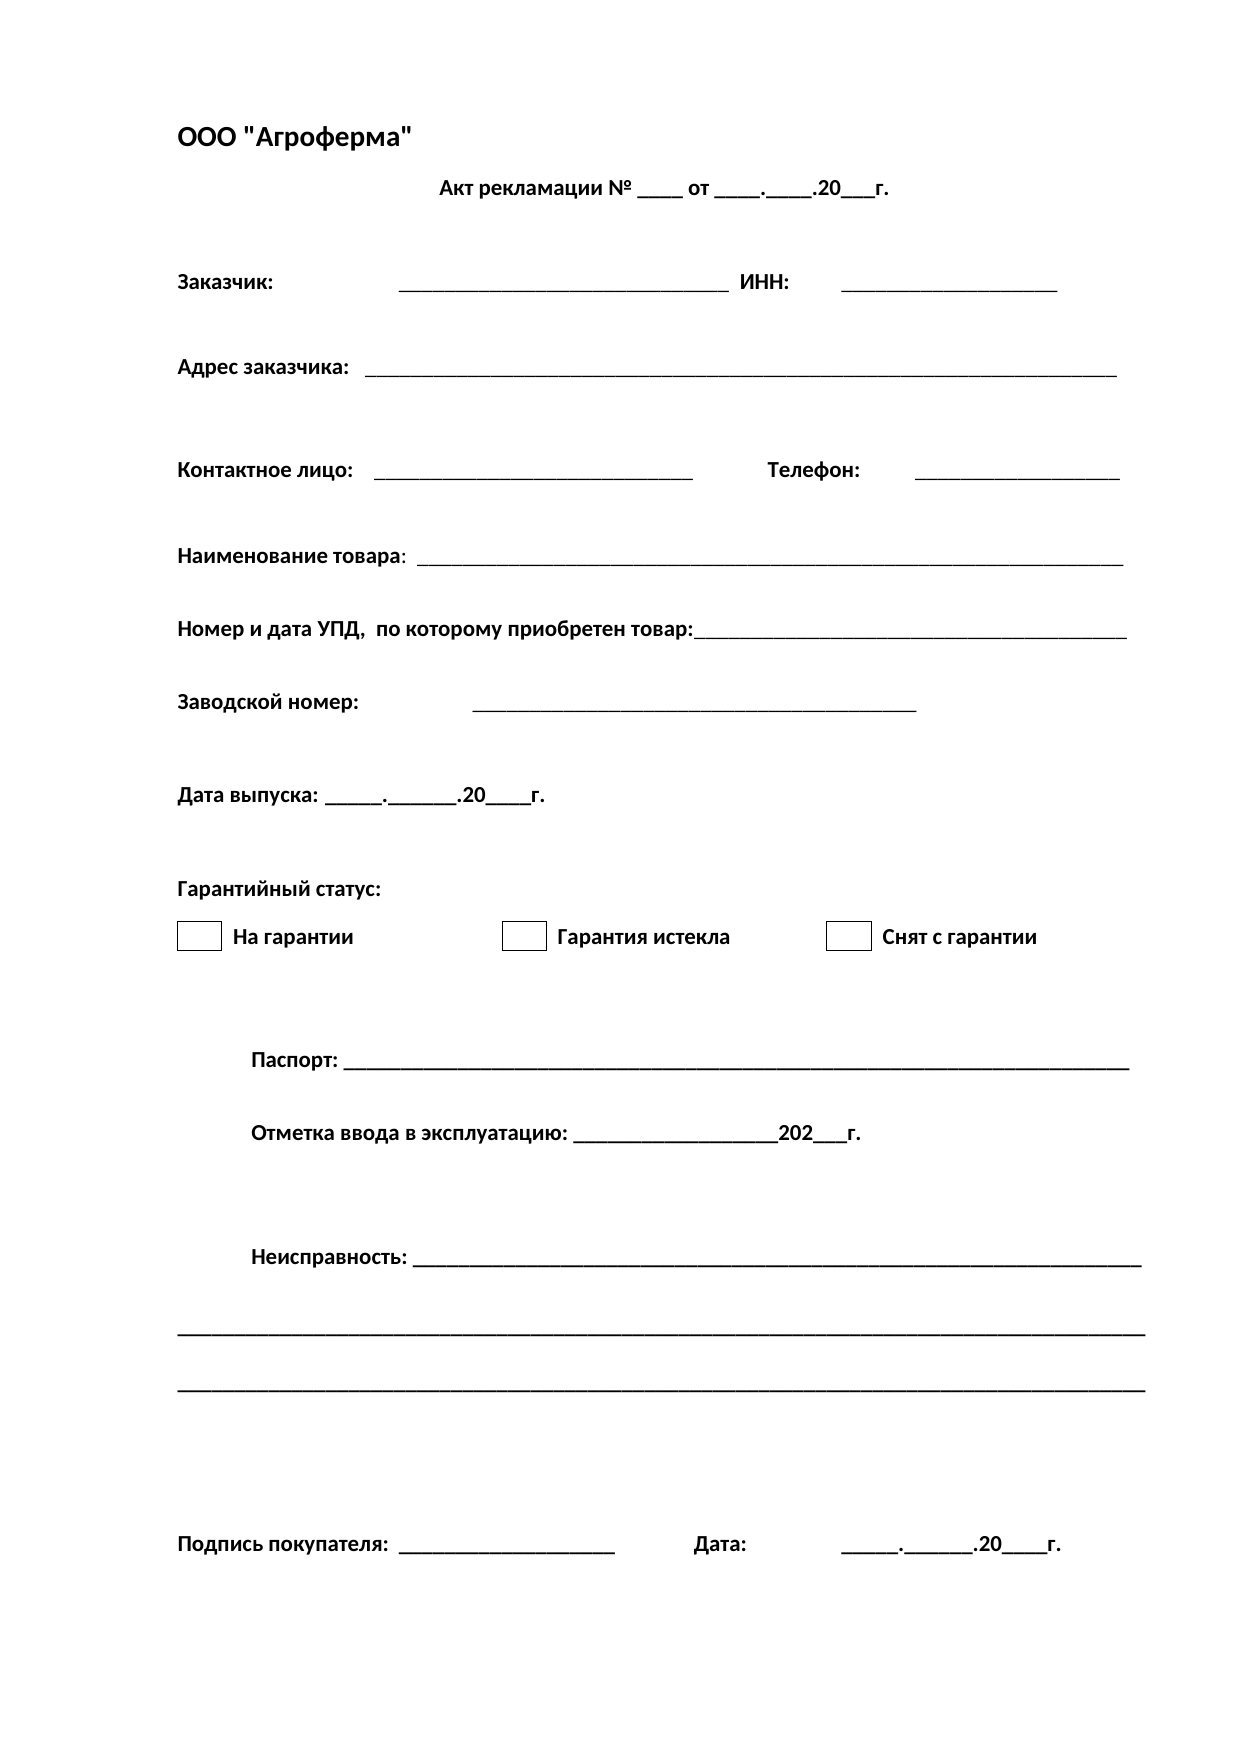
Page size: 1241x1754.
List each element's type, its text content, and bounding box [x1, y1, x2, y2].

text Неисправность: ________________________________________________________________ [177, 1242, 1152, 1271]
text Гарантийный статус: [177, 874, 1152, 902]
table_header На гарантии [222, 921, 502, 950]
text ООО "Агроферма" [177, 118, 1152, 154]
table_header [503, 922, 546, 950]
text Подпись покупателя: ___________________ Дата: _____.______.20____г. [177, 1529, 1152, 1557]
table_header [178, 922, 221, 950]
text Заказчик: _____________________________ ИНН: ___________________ [177, 267, 1152, 295]
table_header Снят с гарантии [872, 921, 1151, 950]
text Отметка ввода в эксплуатацию: __________________202___г. [177, 1118, 1152, 1202]
text Дата выпуска: _____.______.20____г. [177, 781, 1152, 808]
text Заводской номер: _______________________________________ [177, 687, 1152, 715]
table_header [827, 922, 871, 950]
text Наименование товара: ______________________________________________________________ [177, 541, 1152, 599]
text Акт рекламации № ____ от ____.____.20___г. [177, 173, 1152, 201]
text __________________________________________________________________________________________________________________________________________________________________________ [177, 1311, 1152, 1395]
text Паспорт: _____________________________________________________________________ [177, 1045, 1152, 1103]
text Контактное лицо: ____________________________ Телефон: __________________ [177, 456, 1152, 483]
text Номер и дата УПД, по которому приобретен товар:______________________________________ [177, 614, 1152, 672]
text Адрес заказчика: __________________________________________________________________ [177, 352, 1152, 441]
table_header Гарантия истекла [547, 921, 826, 950]
